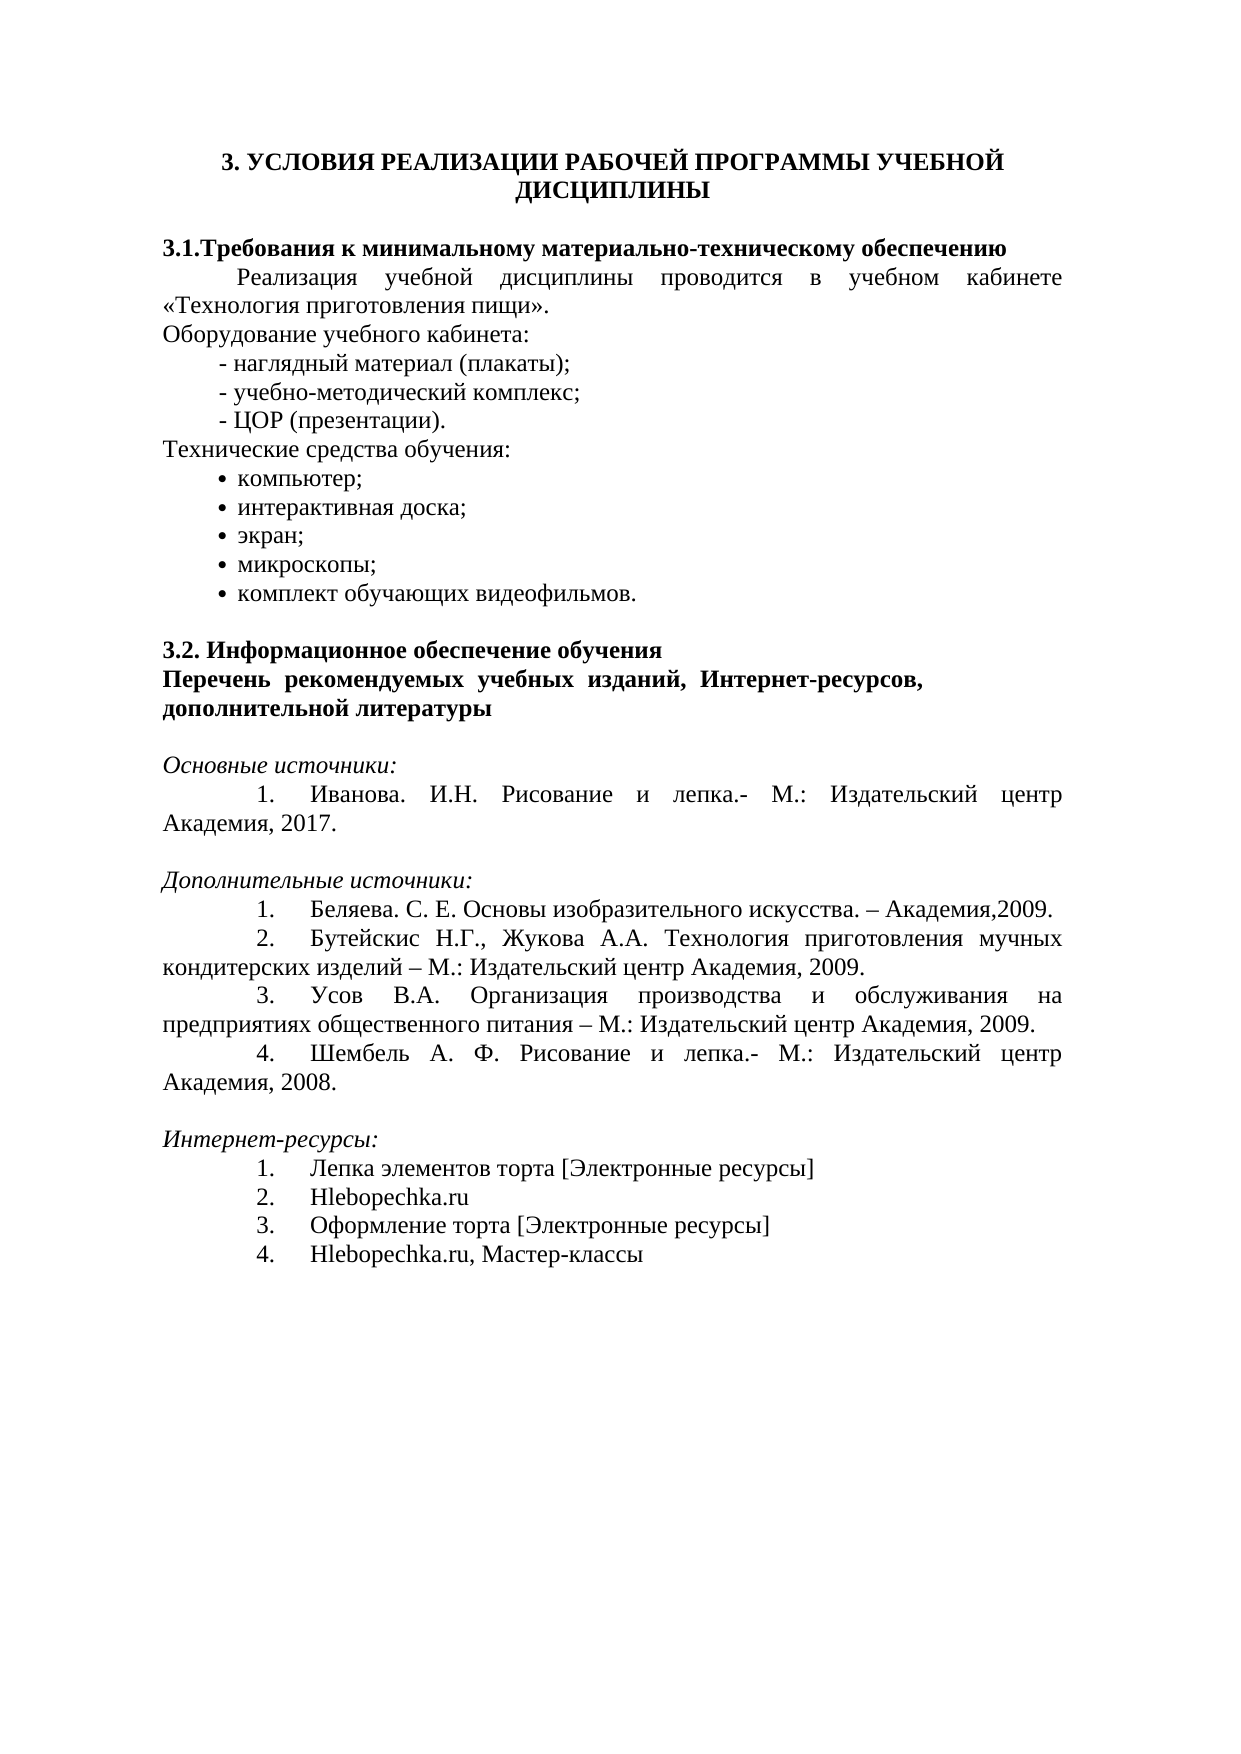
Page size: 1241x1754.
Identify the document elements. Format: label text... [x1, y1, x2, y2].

text 3.2. Информационное обеспечение обучения [162, 636, 1063, 664]
list Усов В.А. Организация производства и обслуживания на предприятиях общественного питания – М.: Издательский центр Академия, 2009. [162, 981, 1063, 1038]
list Лепка элементов торта [Электронные ресурсы] [162, 1153, 1063, 1182]
list интерактивная доска; [162, 492, 1063, 521]
list Hlebopechka.ru, Мастер-классы [162, 1239, 1063, 1268]
text Технические средства обучения: [162, 434, 1063, 463]
text Интернет-ресурсы: [162, 1124, 1063, 1153]
text 3. УСЛОВИЯ РЕАЛИЗАЦИИ РАБОЧЕЙ ПРОГРАММЫ УЧЕБНОЙ [162, 147, 1063, 176]
list микроскопы; [162, 549, 1063, 578]
list Оформление торта [Электронные ресурсы] [162, 1211, 1063, 1239]
text Перечень рекомендуемых учебных изданий, Интернет-ресурсов, дополнительной литературы [162, 664, 1063, 722]
text ДИСЦИПЛИНЫ [162, 176, 1063, 204]
list Беляева. С. Е. Основы изобразительного искусства. – Академия,2009. [162, 894, 1063, 923]
list Hlebopechka.ru [162, 1182, 1063, 1211]
list комплект обучающих видеофильмов. [219, 578, 1063, 607]
list Шембель А. Ф. Рисование и лепка.- М.: Издательский центр Академия, 2008. [162, 1038, 1063, 1096]
list экран; [162, 521, 1063, 549]
list компьютер; [162, 463, 1063, 492]
list Иванова. И.Н. Рисование и лепка.- М.: Издательский центр Академия, 2017. [162, 779, 1063, 837]
text Оборудование учебного кабинета: [162, 319, 1063, 348]
text - наглядный материал (плакаты); [162, 348, 1063, 377]
text Дополнительные источники: [162, 866, 1063, 894]
text - учебно-методический комплекс; [162, 377, 1063, 406]
list Бутейскис Н.Г., Жукова А.А. Технология приготовления мучных кондитерских изделий – М.: Издательский центр Академия, 2009. [162, 923, 1063, 981]
text 3.1.Требования к минимальному материально-техническому обеспечению [162, 233, 1063, 262]
text - ЦОР (презентации). [162, 406, 1063, 434]
text Реализация учебной дисциплины проводится в учебном кабинете «Технология приготовления пищи». [162, 262, 1063, 319]
text Основные источники: [162, 751, 1063, 779]
